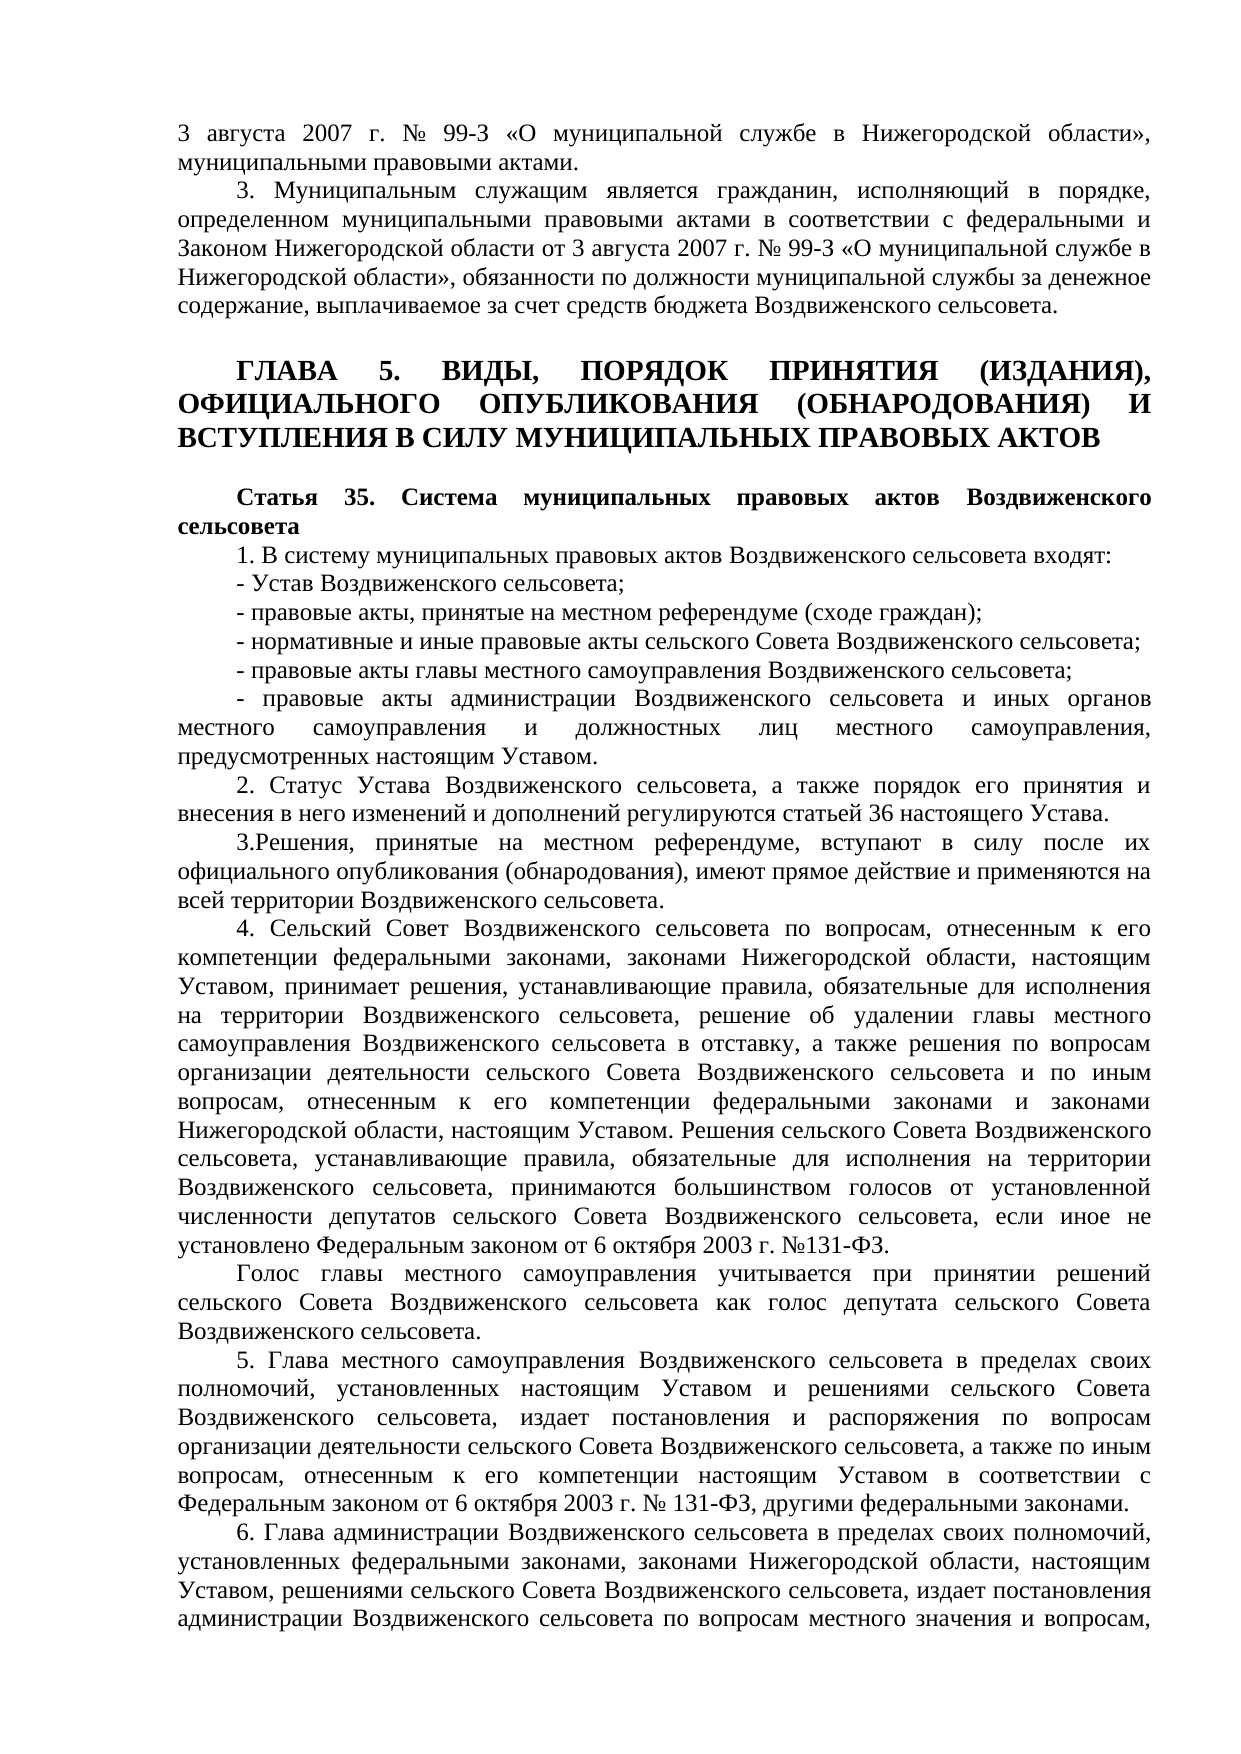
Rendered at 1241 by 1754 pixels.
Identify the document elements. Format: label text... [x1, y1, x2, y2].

text 3.Решения, принятые на местном референдуме, вступают в силу после их официального опубликования (обнародования), имеют прямое действие и применяются на всей территории Воздвиженского сельсовета. [177, 827, 1152, 913]
text - Устав Воздвиженского сельсовета; [177, 568, 1152, 597]
text - правовые акты администрации Воздвиженского сельсовета и иных органов местного самоуправления и должностных лиц местного самоуправления, предусмотренных настоящим Уставом. [177, 683, 1152, 770]
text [177, 1517, 1152, 1632]
text ГЛАВА 5. ВИДЫ, ПОРЯДОК ПРИНЯТИЯ (ИЗДАНИЯ), ОФИЦИАЛЬНОГО ОПУБЛИКОВАНИЯ (ОБНАРОДОВАНИЯ) И ВСТУПЛЕНИЯ В СИЛУ МУНИЦИПАЛЬНЫХ ПРАВОВЫХ АКТОВ [177, 353, 1152, 453]
text - правовые акты главы местного самоуправления Воздвиженского сельсовета; [177, 655, 1152, 683]
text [177, 118, 1152, 176]
text - нормативные и иные правовые акты сельского Совета Воздвиженского сельсовета; [177, 626, 1152, 655]
text 5. Глава местного самоуправления Воздвиженского сельсовета в пределах своих полномочий, установленных настоящим Уставом и решениями сельского Совета Воздвиженского сельсовета, издает постановления и распоряжения по вопросам организации деятельности сельского Совета Воздвиженского сельсовета, а также по иным вопросам, отнесенным к его компетенции настоящим Уставом в соответствии с Федеральным законом от 6 октября 2003 г. № 131-ФЗ, другими федеральными законами. [177, 1345, 1152, 1517]
text - правовые акты, принятые на местном референдуме (сходе граждан); [177, 597, 1152, 626]
text 1. В систему муниципальных правовых актов Воздвиженского сельсовета входят: [177, 540, 1152, 568]
text 2. Статус Устава Воздвиженского сельсовета, а также порядок его принятия и внесения в него изменений и дополнений регулируются статьей 36 настоящего Устава. [177, 770, 1152, 827]
text Голос главы местного самоуправления учитывается при принятии решений сельского Совета Воздвиженского сельсовета как голос депутата сельского Совета Воздвиженского сельсовета. [177, 1258, 1152, 1345]
text 3. Муниципальным служащим является гражданин, исполняющий в порядке, определенном муниципальными правовыми актами в соответствии с федеральными и Законом Нижегородской области от 3 августа 2007 г. № 99-З «О муниципальной службе в Нижегородской области», обязанности по должности муниципальной службы за денежное содержание, выплачиваемое за счет средств бюджета Воздвиженского сельсовета. [177, 176, 1152, 319]
text 4. Сельский Совет Воздвиженского сельсовета по вопросам, отнесенным к его компетенции федеральными законами, законами Нижегородской области, настоящим Уставом, принимает решения, устанавливающие правила, обязательные для исполнения на территории Воздвиженского сельсовета, решение об удалении главы местного самоуправления Воздвиженского сельсовета в отставку, а также решения по вопросам организации деятельности сельского Совета Воздвиженского сельсовета и по иным вопросам, отнесенным к его компетенции федеральными законами и законами Нижегородской области, настоящим Уставом. Решения сельского Совета Воздвиженского сельсовета, устанавливающие правила, обязательные для исполнения на территории Воздвиженского сельсовета, принимаются большинством голосов от установленной численности депутатов сельского Совета Воздвиженского сельсовета, если иное не установлено Федеральным законом от 6 октября 2003 г. №131-ФЗ. [177, 913, 1152, 1258]
text Статья 35. Система муниципальных правовых актов Воздвиженского сельсовета [177, 482, 1152, 540]
